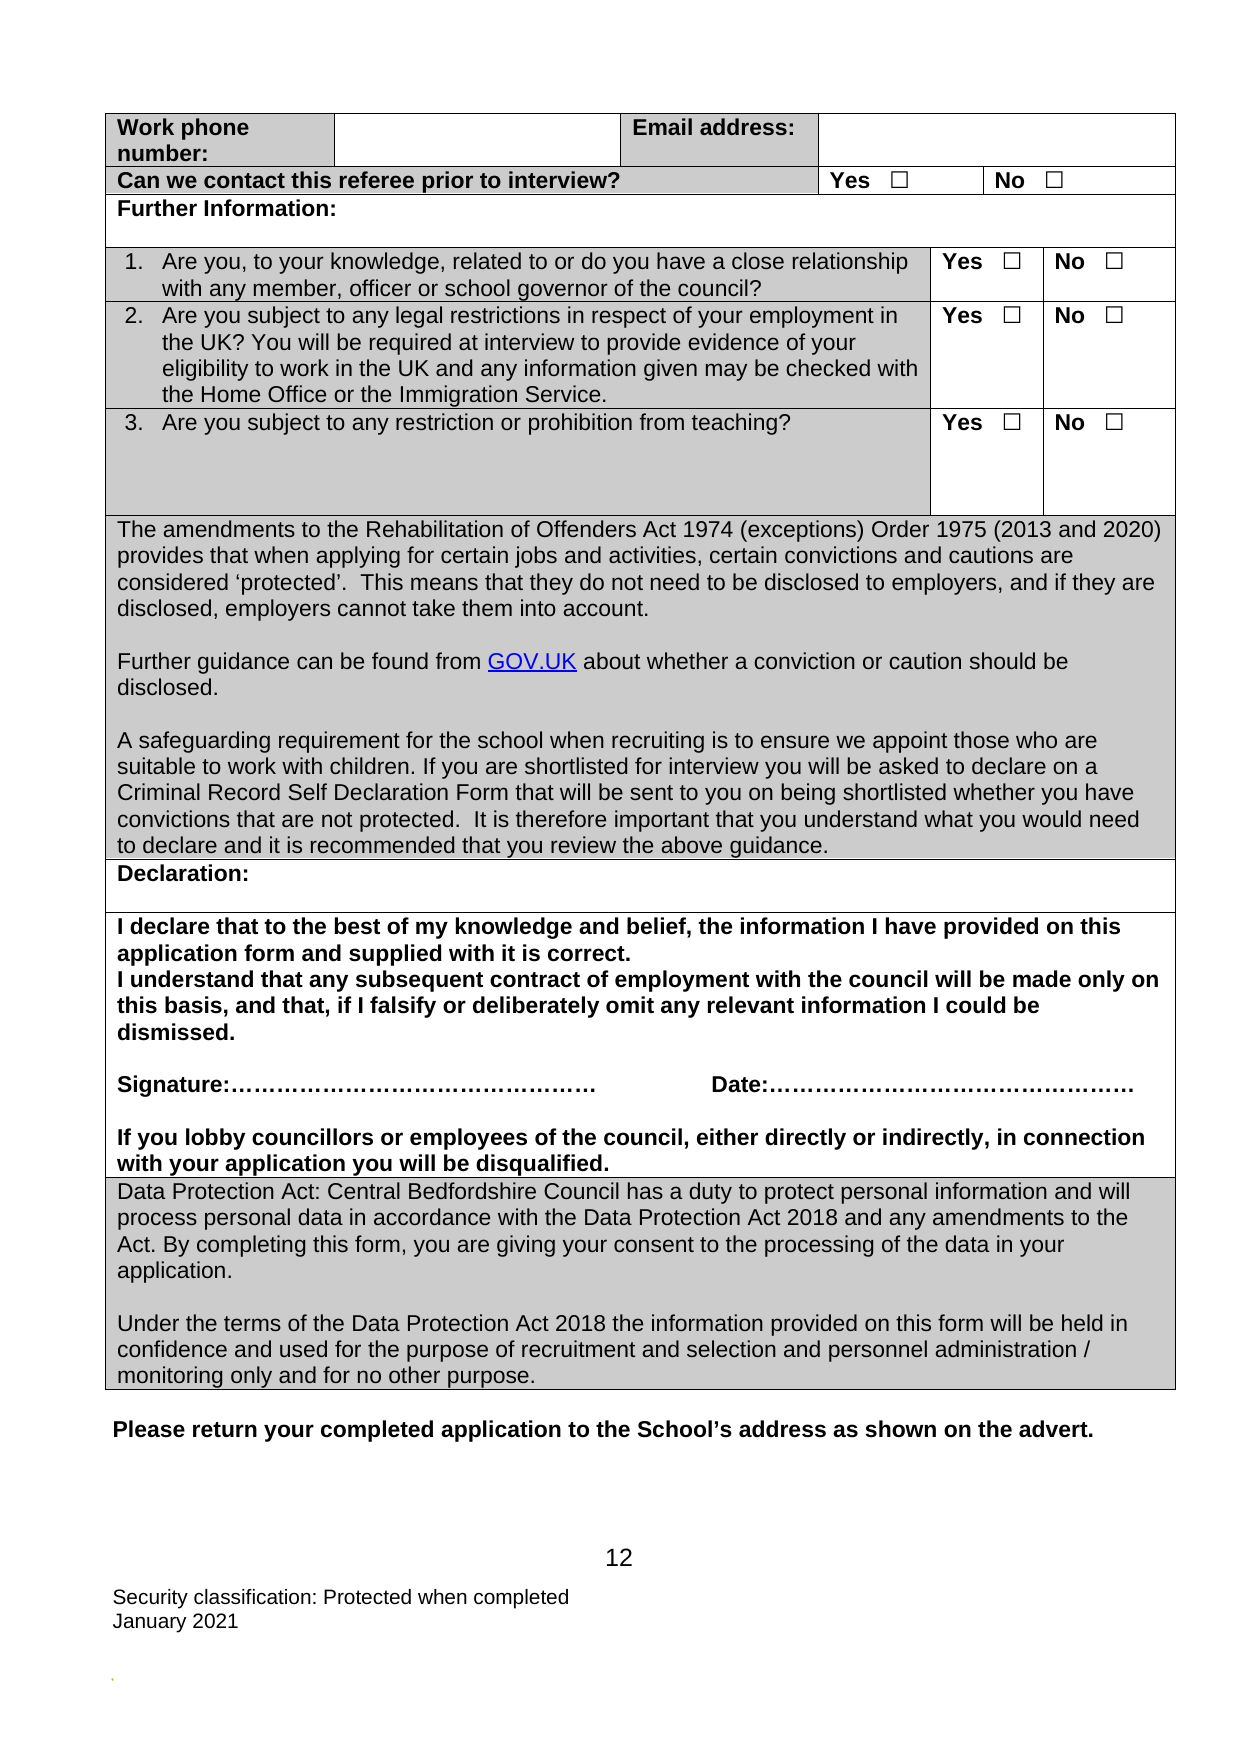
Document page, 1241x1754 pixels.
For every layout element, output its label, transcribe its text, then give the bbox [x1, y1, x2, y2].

table_cell Data Protection Act: Central Bedfordshire Council has a duty to protect personal information and will process personal data in accordance with the Data Protection Act 2018 and any amendments to the Act. By completing this form, you are giving your consent to the processing of the data in your application. Under the terms of the Data Protection Act 2018 the information provided on this form will be held in confidence and used for the purpose of recruitment and selection and personnel administration / monitoring only and for no other purpose. [106, 1178, 1175, 1389]
table_cell Further Information: [106, 195, 1175, 247]
table_cell Declaration: [106, 860, 1175, 912]
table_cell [106, 167, 818, 193]
table_cell Are you subject to any legal restrictions in respect of your employment in the UK? You will be required at interview to provide evidence of your eligibility to work in the UK and any information given may be checked with the Home Office or the Immigration Service. [106, 302, 930, 408]
table_cell Yes ☐ [819, 167, 983, 193]
table_cell No ☐ [1044, 302, 1175, 408]
table_cell Work phone number: [106, 114, 334, 166]
table_cell Yes ☐ [931, 302, 1043, 408]
table_cell Are you, to your knowledge, related to or do you have a close relationship with any member, officer or school governor of the council? [106, 248, 930, 301]
table_cell Yes ☐ [931, 248, 1043, 301]
table_cell No ☐ [984, 167, 1175, 193]
table_cell The amendments to the Rehabilitation of Offenders Act 1974 (exceptions) Order 1975 (2013 and 2020) provides that when applying for certain jobs and activities, certain convictions and cautions are considered ‘protected’. This means that they do not need to be disclosed to employers, and if they are disclosed, employers cannot take them into account. Further guidance can be found from GOV.UK about whether a conviction or caution should be disclosed. A safeguarding requirement for the school when recruiting is to ensure we appoint those who are suitable to work with children. If you are shortlisted for interview you will be asked to declare on a Criminal Record Self Declaration Form that will be sent to you on being shortlisted whether you have convictions that are not protected. It is therefore important that you understand what you would need to declare and it is recommended that you review the above guidance. [106, 516, 1175, 858]
table_cell I declare that to the best of my knowledge and belief, the information I have provided on this application form and supplied with it is correct. I understand that any subsequent contract of employment with the council will be made only on this basis, and that, if I falsify or deliberately omit any relevant information I could be dismissed. Signature:………………………………………… Date:………………………………………… If you lobby councillors or employees of the council, either directly or indirectly, in connection with your application you will be disqualified. [106, 913, 1175, 1177]
table_cell Are you subject to any restriction or prohibition from teaching? [106, 409, 930, 515]
table_cell No ☐ [1044, 409, 1175, 515]
table_cell Yes ☐ [931, 409, 1043, 515]
table_cell [819, 114, 1175, 166]
table_cell No ☐ [1044, 248, 1175, 301]
table_cell Email address: [621, 114, 818, 166]
table_cell [335, 114, 620, 166]
text Please return your completed application to the School’s address as shown on the advert. [112, 1416, 1125, 1442]
